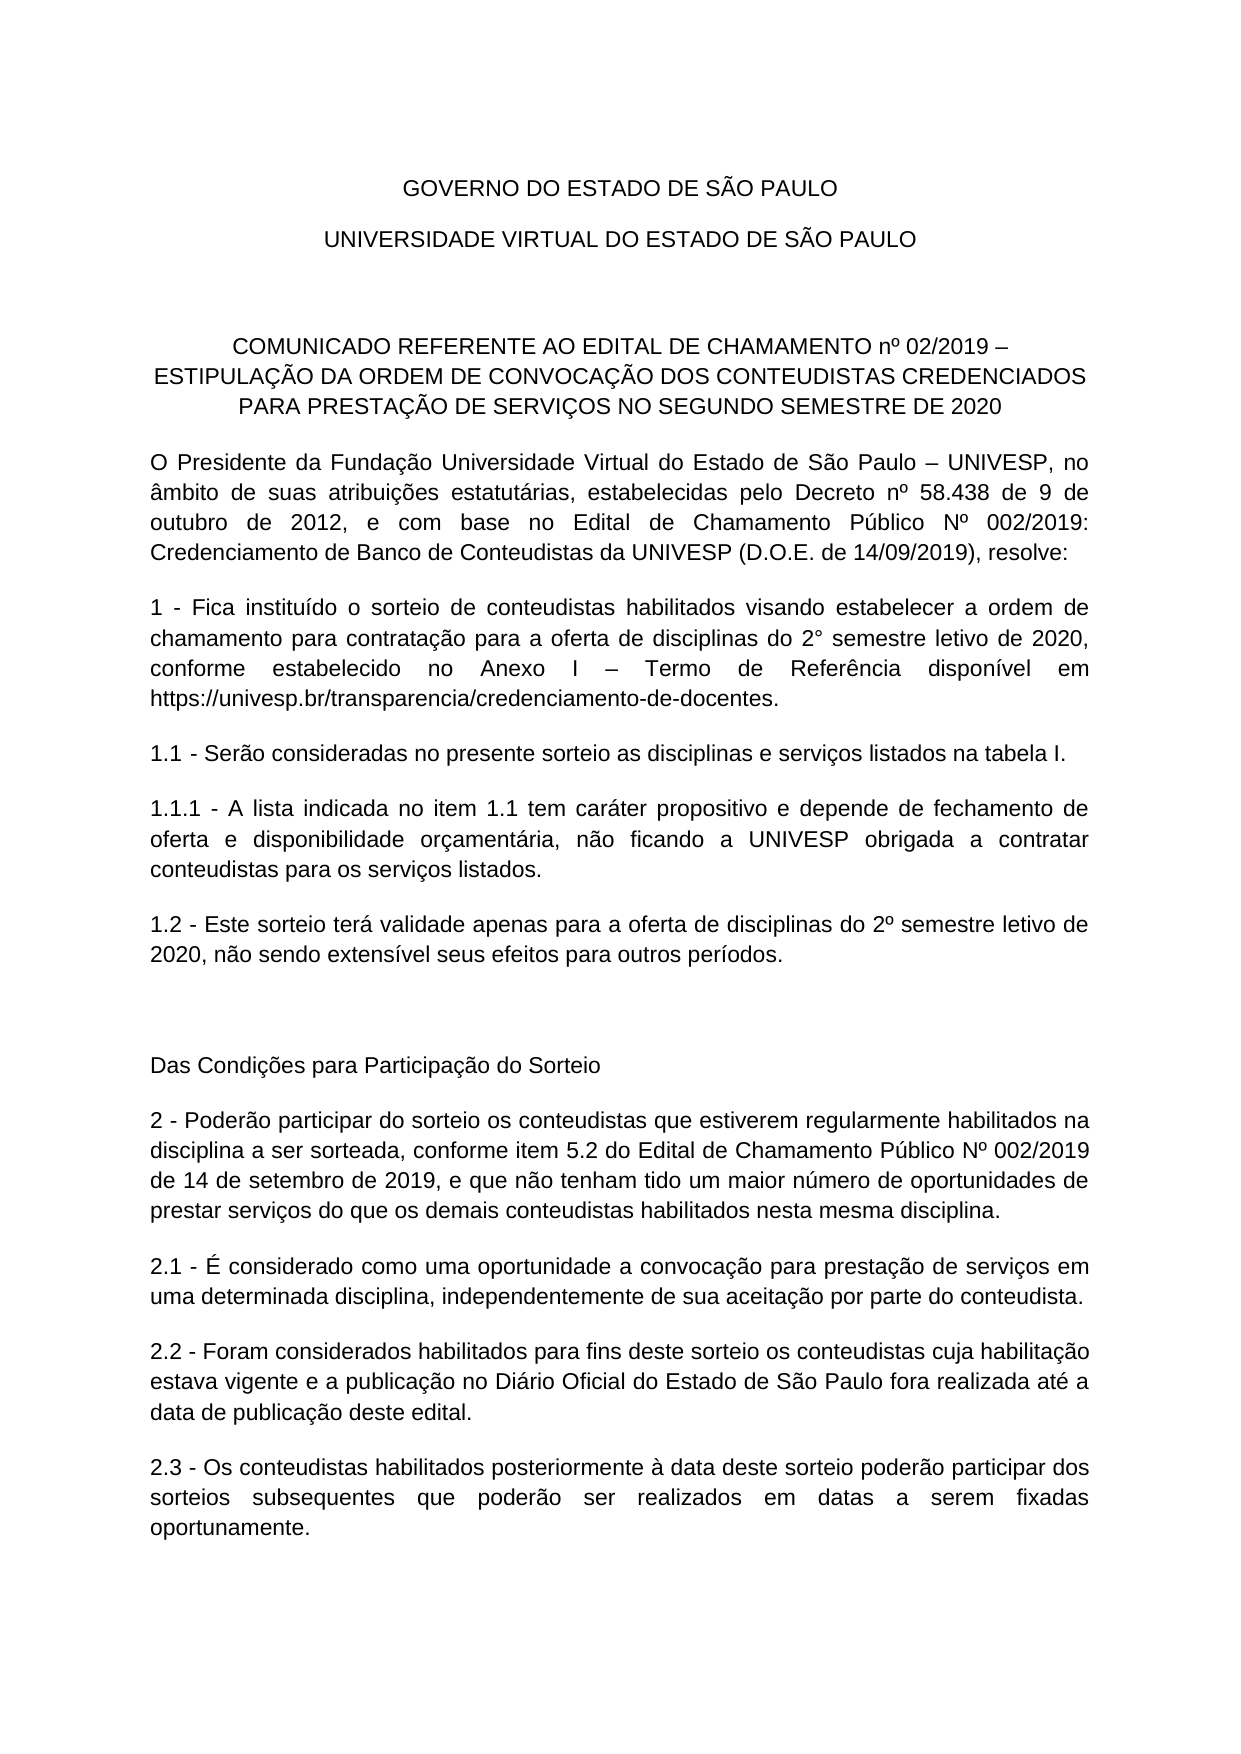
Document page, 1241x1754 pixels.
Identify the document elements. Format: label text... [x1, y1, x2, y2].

text 1.2 - Este sorteio terá validade apenas para a oferta de disciplinas do 2º semestre letivo de 2020, não sendo extensível seus efeitos para outros períodos. [150, 911, 1090, 968]
text 1.1.1 - A lista indicada no item 1.1 tem caráter propositivo e depende de fechamento de oferta e disponibilidade orçamentária, não ficando a UNIVESP obrigada a contratar conteudistas para os serviços listados. [150, 795, 1090, 882]
text 2.3 - Os conteudistas habilitados posteriormente à data deste sorteio poderão participar dos sorteios subsequentes que poderão ser realizados em datas a serem fixadas oportunamente. [150, 1454, 1090, 1541]
text 1 - Fica instituído o sorteio de conteudistas habilitados visando estabelecer a ordem de chamamento para contratação para a oferta de disciplinas do 2° semestre letivo de 2020, conforme estabelecido no Anexo I – Termo de Referência disponível em https://univesp.br/transparencia/credenciamento-de-docentes. [150, 594, 1090, 711]
text 2.2 - Foram considerados habilitados para fins deste sorteio os conteudistas cuja habilitação estava vigente e a publicação no Diário Oficial do Estado de São Paulo fora realizada até a data de publicação deste edital. [150, 1338, 1090, 1425]
text COMUNICADO REFERENTE AO EDITAL DE CHAMAMENTO nº 02/2019 – ESTIPULAÇÃO DA ORDEM DE CONVOCAÇÃO DOS CONTEUDISTAS CREDENCIADOS PARA PRESTAÇÃO DE SERVIÇOS NO SEGUNDO SEMESTRE DE 2020 [150, 333, 1090, 420]
text O Presidente da Fundação Universidade Virtual do Estado de São Paulo – UNIVESP, no âmbito de suas atribuições estatutárias, estabelecidas pelo Decreto nº 58.438 de 9 de outubro de 2012, e com base no Edital de Chamamento Público Nº 002/2019: Credenciamento de Banco de Conteudistas da UNIVESP (D.O.E. de 14/09/2019), resolve: [150, 448, 1090, 566]
text 2 - Poderão participar do sorteio os conteudistas que estiverem regularmente habilitados na disciplina a ser sorteada, conforme item 5.2 do Edital de Chamamento Público Nº 002/2019 de 14 de setembro de 2019, e que não tenham tido um maior número de oportunidades de prestar serviços do que os demais conteudistas habilitados nesta mesma disciplina. [150, 1107, 1090, 1224]
text 2.1 - É considerado como uma oportunidade a convocação para prestação de serviços em uma determinada disciplina, independentemente de sua aceitação por parte do conteudista. [150, 1253, 1090, 1309]
text 1.1 - Serão consideradas no presente sorteio as disciplinas e serviços listados na tabela I. [150, 740, 1090, 767]
text UNIVERSIDADE VIRTUAL DO ESTADO DE SÃO PAULO [150, 226, 1090, 253]
text Das Condições para Participação do Sorteio [150, 1052, 1090, 1078]
text GOVERNO DO ESTADO DE SÃO PAULO [150, 175, 1090, 201]
